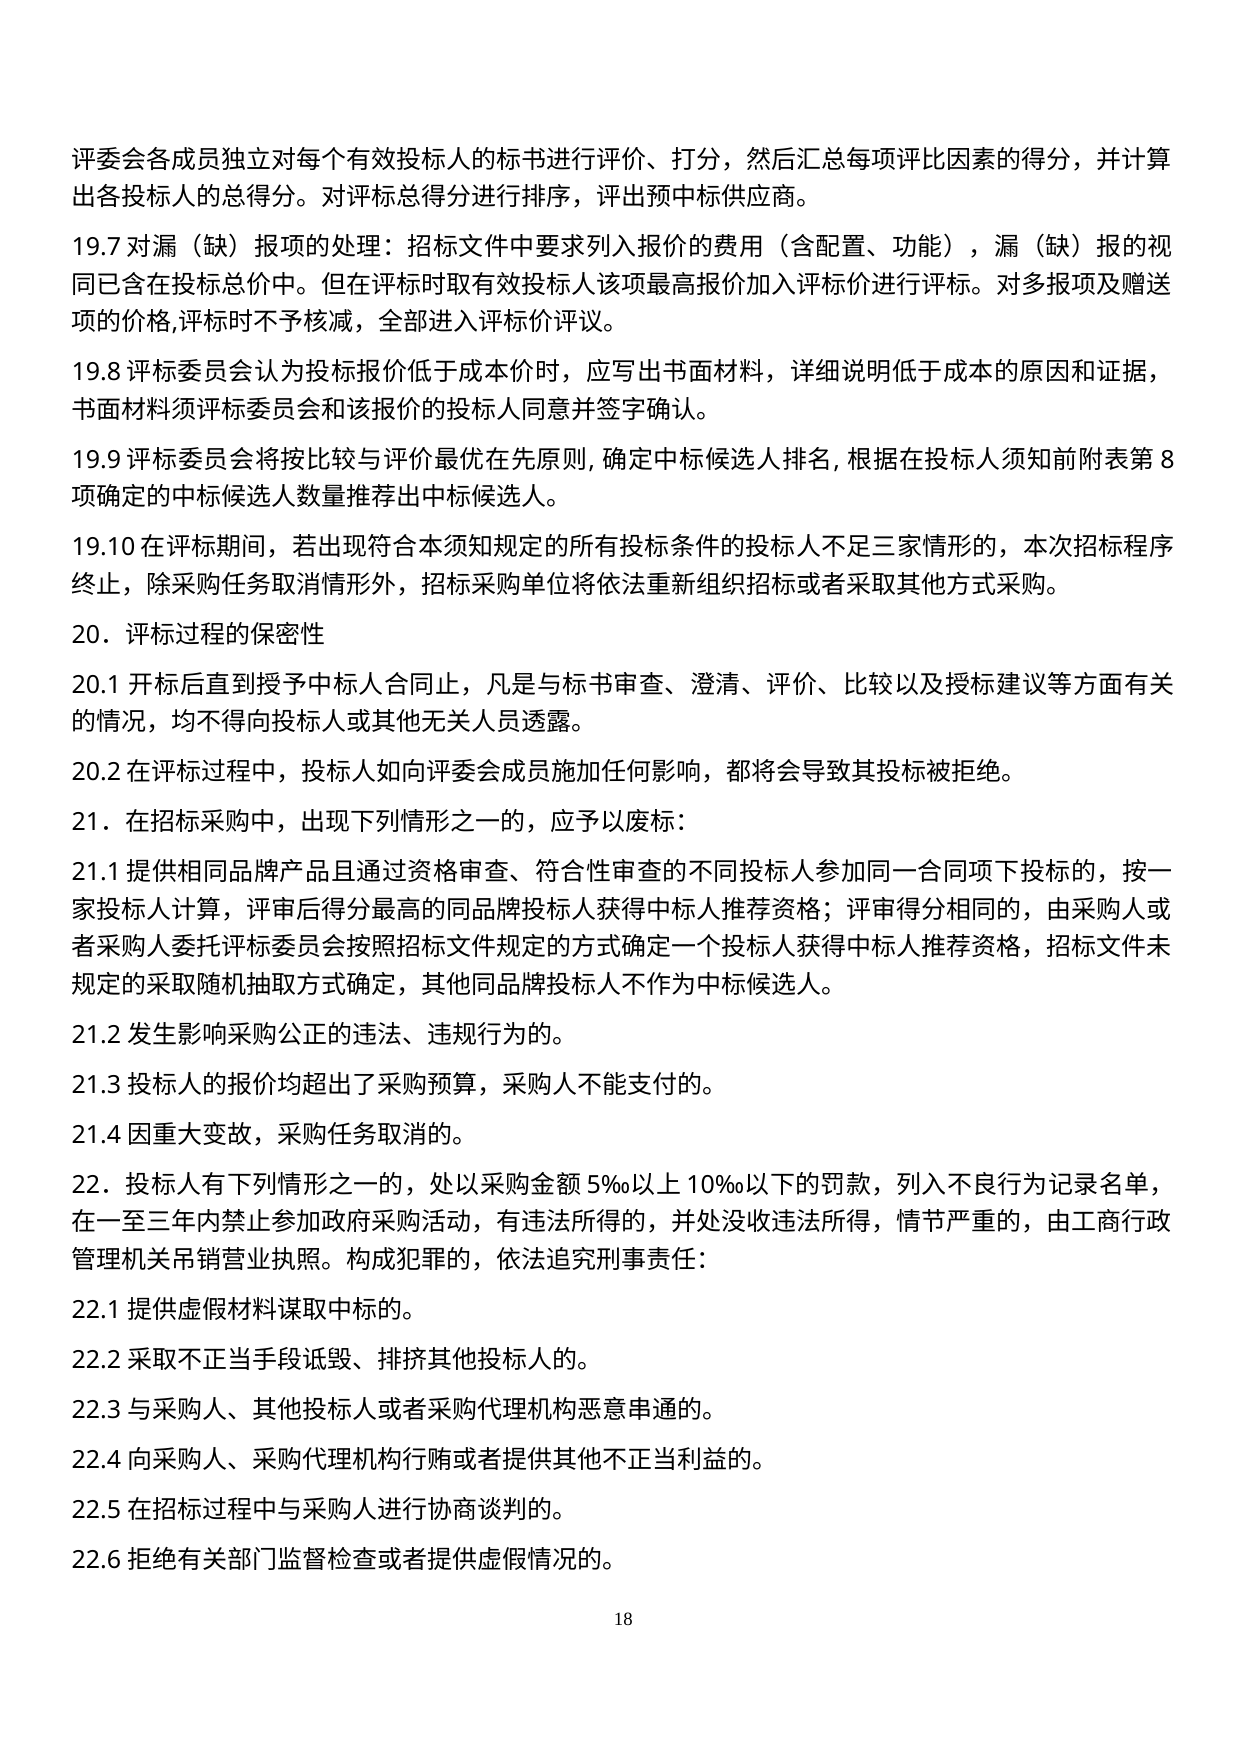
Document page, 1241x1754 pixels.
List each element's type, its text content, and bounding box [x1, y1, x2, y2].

subtitle 21．在招标采购中，出现下列情形之一的，应予以废标： [71, 801, 1175, 838]
subtitle 21.4 因重大变故，采购任务取消的。 [71, 1113, 1175, 1151]
subtitle 19.10在评标期间，若出现符合本须知规定的所有投标条件的投标人不足三家情形的，本次招标程序终止，除采购任务取消情形外，招标采购单位将依法重新组织招标或者采取其他方式采购。 [71, 526, 1175, 601]
subtitle 评委会各成员独立对每个有效投标人的标书进行评价、打分，然后汇总每项评比因素的得分，并计算出各投标人的总得分。对评标总得分进行排序，评出预中标供应商。 [71, 138, 1175, 213]
subtitle 22.5 在招标过程中与采购人进行协商谈判的。 [71, 1488, 1175, 1526]
subtitle 21.2 发生影响采购公正的违法、违规行为的。 [71, 1013, 1175, 1051]
subtitle 20.2在评标过程中，投标人如向评委会成员施加任何影响，都将会导致其投标被拒绝。 [71, 751, 1175, 788]
subtitle 20.1 开标后直到授予中标人合同止，凡是与标书审查、澄清、评价、比较以及授标建议等方面有关的情况，均不得向投标人或其他无关人员透露。 [71, 663, 1175, 738]
subtitle 22.2 采取不正当手段诋毁、排挤其他投标人的。 [71, 1338, 1175, 1376]
subtitle 22．投标人有下列情形之一的，处以采购金额5‰以上10‰以下的罚款，列入不良行为记录名单，在一至三年内禁止参加政府采购活动，有违法所得的，并处没收违法所得，情节严重的，由工商行政管理机关吊销营业执照。构成犯罪的，依法追究刑事责任： [71, 1163, 1175, 1276]
subtitle 22.3 与采购人、其他投标人或者采购代理机构恶意串通的。 [71, 1388, 1175, 1426]
subtitle 22.6 拒绝有关部门监督检查或者提供虚假情况的。 [71, 1538, 1175, 1576]
subtitle 21.1提供相同品牌产品且通过资格审查、符合性审查的不同投标人参加同一合同项下投标的，按一家投标人计算，评审后得分最高的同品牌投标人获得中标人推荐资格；评审得分相同的，由采购人或者采购人委托评标委员会按照招标文件规定的方式确定一个投标人获得中标人推荐资格，招标文件未规定的采取随机抽取方式确定，其他同品牌投标人不作为中标候选人。 [71, 851, 1175, 1001]
subtitle 19.7对漏（缺）报项的处理：招标文件中要求列入报价的费用（含配置、功能），漏（缺）报的视同已含在投标总价中。但在评标时取有效投标人该项最高报价加入评标价进行评标。对多报项及赠送项的价格,评标时不予核减，全部进入评标价评议。 [71, 226, 1175, 338]
subtitle 22.4 向采购人、采购代理机构行贿或者提供其他不正当利益的。 [71, 1438, 1175, 1476]
subtitle 21.3 投标人的报价均超出了采购预算，采购人不能支付的。 [71, 1063, 1175, 1101]
subtitle 19.9评标委员会将按比较与评价最优在先原则, 确定中标候选人排名, 根据在投标人须知前附表第8项确定的中标候选人数量推荐出中标候选人。 [71, 438, 1175, 513]
subtitle 20．评标过程的保密性 [71, 613, 1175, 651]
subtitle 19.8评标委员会认为投标报价低于成本价时，应写出书面材料，详细说明低于成本的原因和证据，书面材料须评标委员会和该报价的投标人同意并签字确认。 [71, 351, 1175, 426]
subtitle 22.1 提供虚假材料谋取中标的。 [71, 1288, 1175, 1326]
